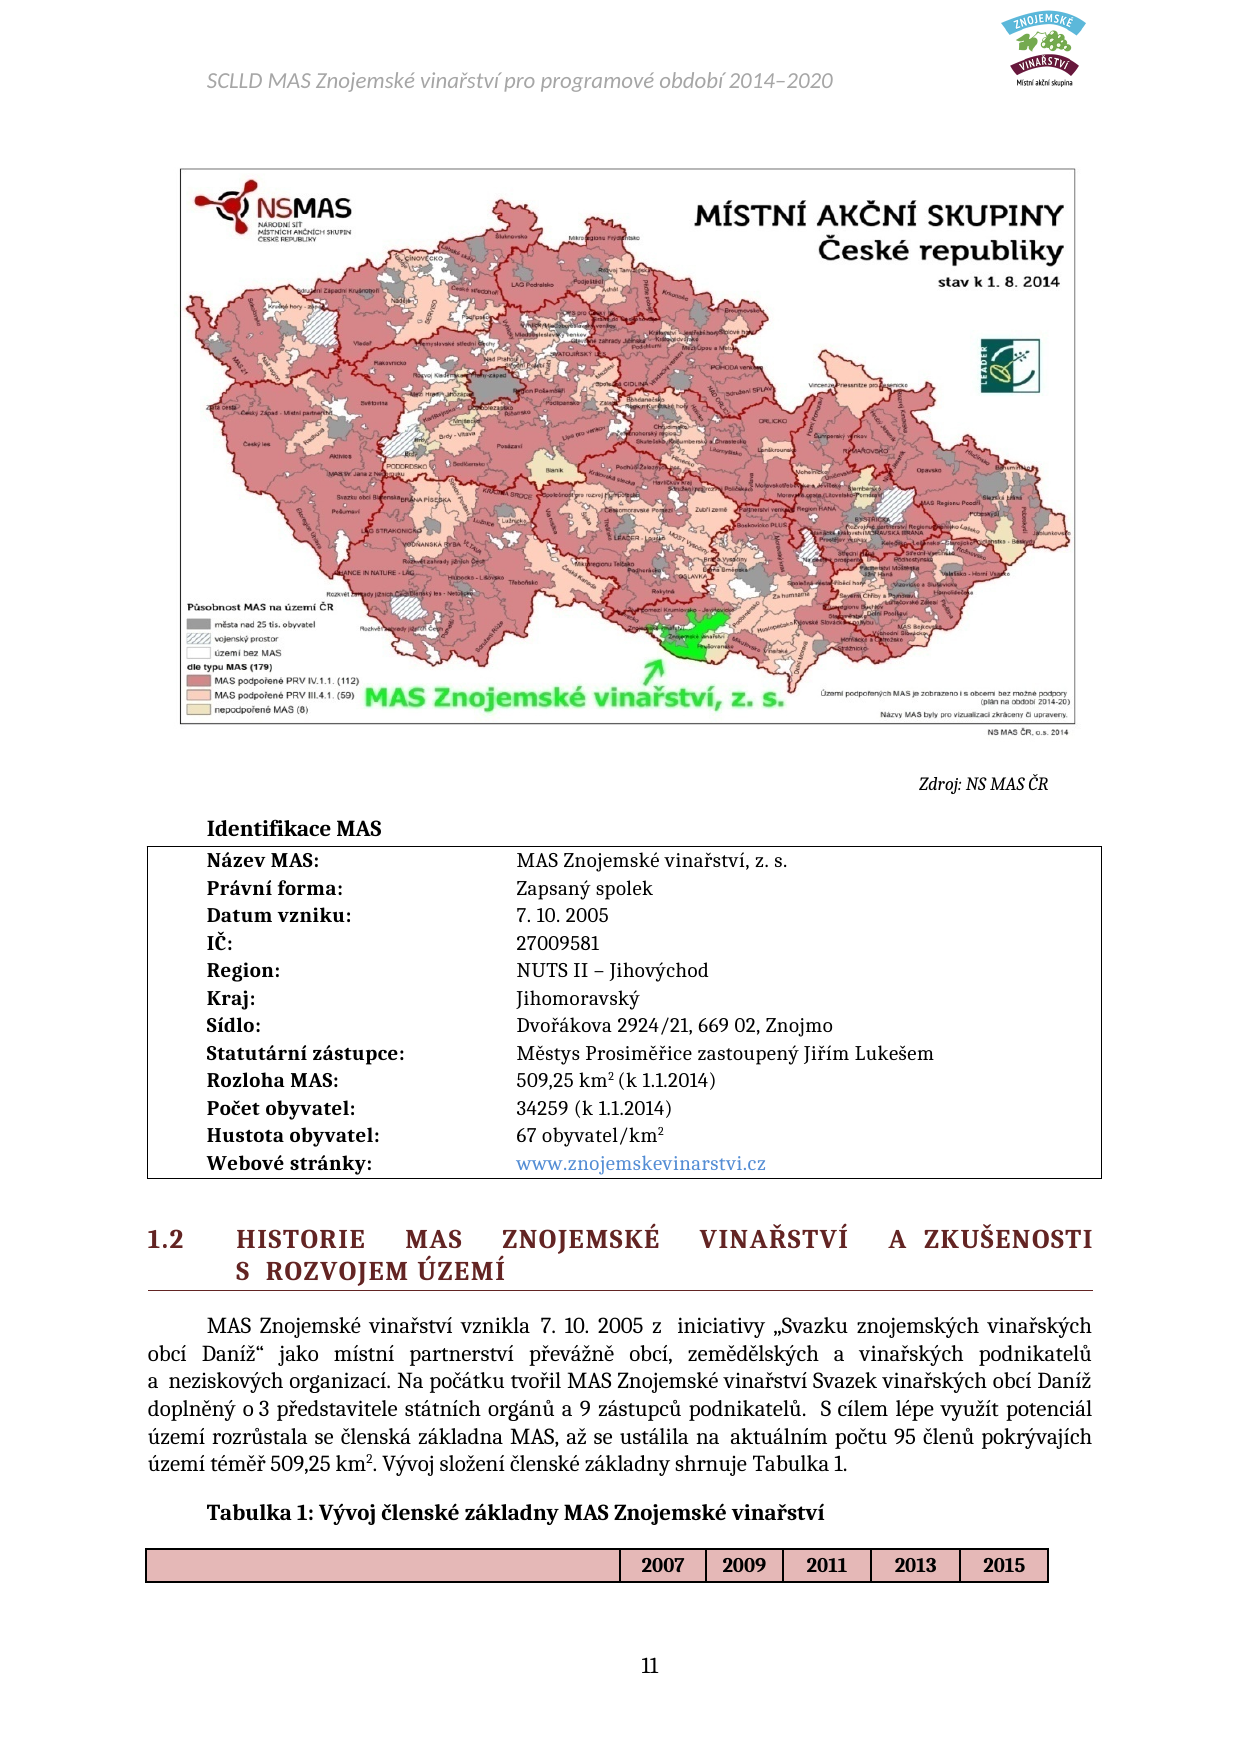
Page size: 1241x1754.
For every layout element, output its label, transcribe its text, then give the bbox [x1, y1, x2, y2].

list Hustota obyvatel: 67 obyvatel/km2 [148, 1121, 1101, 1148]
list Identifikace MAS [148, 816, 1093, 842]
table_header 2013 [872, 1550, 959, 1581]
list Název MAS: MAS Znojemské vinařství, z. s. [148, 847, 1101, 873]
subtitle Historie MAS Znojemské vinařství a zkušenosti s rozvojem území [148, 1224, 1093, 1290]
text Zdroj: NS MAS ČR [148, 773, 1048, 795]
list Datum vzniku: 7. 10. 2005 [148, 901, 1101, 928]
picture [147, 147, 1088, 749]
list Sídlo: Dvořákova 2924/21, 669 02, Znojmo [148, 1011, 1101, 1038]
list Právní forma: Zapsaný spolek [148, 873, 1101, 901]
table_header 2011 [784, 1550, 870, 1581]
list Rozloha MAS: 509,25 km2 (k 1.1.2014) [148, 1066, 1101, 1093]
list Kraj: Jihomoravský [148, 983, 1101, 1011]
table_header 2009 [707, 1550, 782, 1581]
list Webové stránky: www.znojemskevinarstvi.cz [148, 1148, 1101, 1178]
list IČ: 27009581 [148, 928, 1101, 956]
list Statutární zástupce: Městys Prosiměřice zastoupený Jiřím Lukešem [148, 1038, 1101, 1066]
table_header 2015 [961, 1550, 1047, 1581]
list Region: NUTS II – Jihovýchod [148, 956, 1101, 983]
text Tabulka 1: Vývoj členské základny MAS Znojemské vinařství [148, 1499, 1093, 1526]
table_header 2007 [621, 1550, 705, 1581]
list Počet obyvatel: 34259 (k 1.1.2014) [148, 1093, 1101, 1121]
picture [994, 0, 1093, 89]
table_header [147, 1550, 619, 1581]
